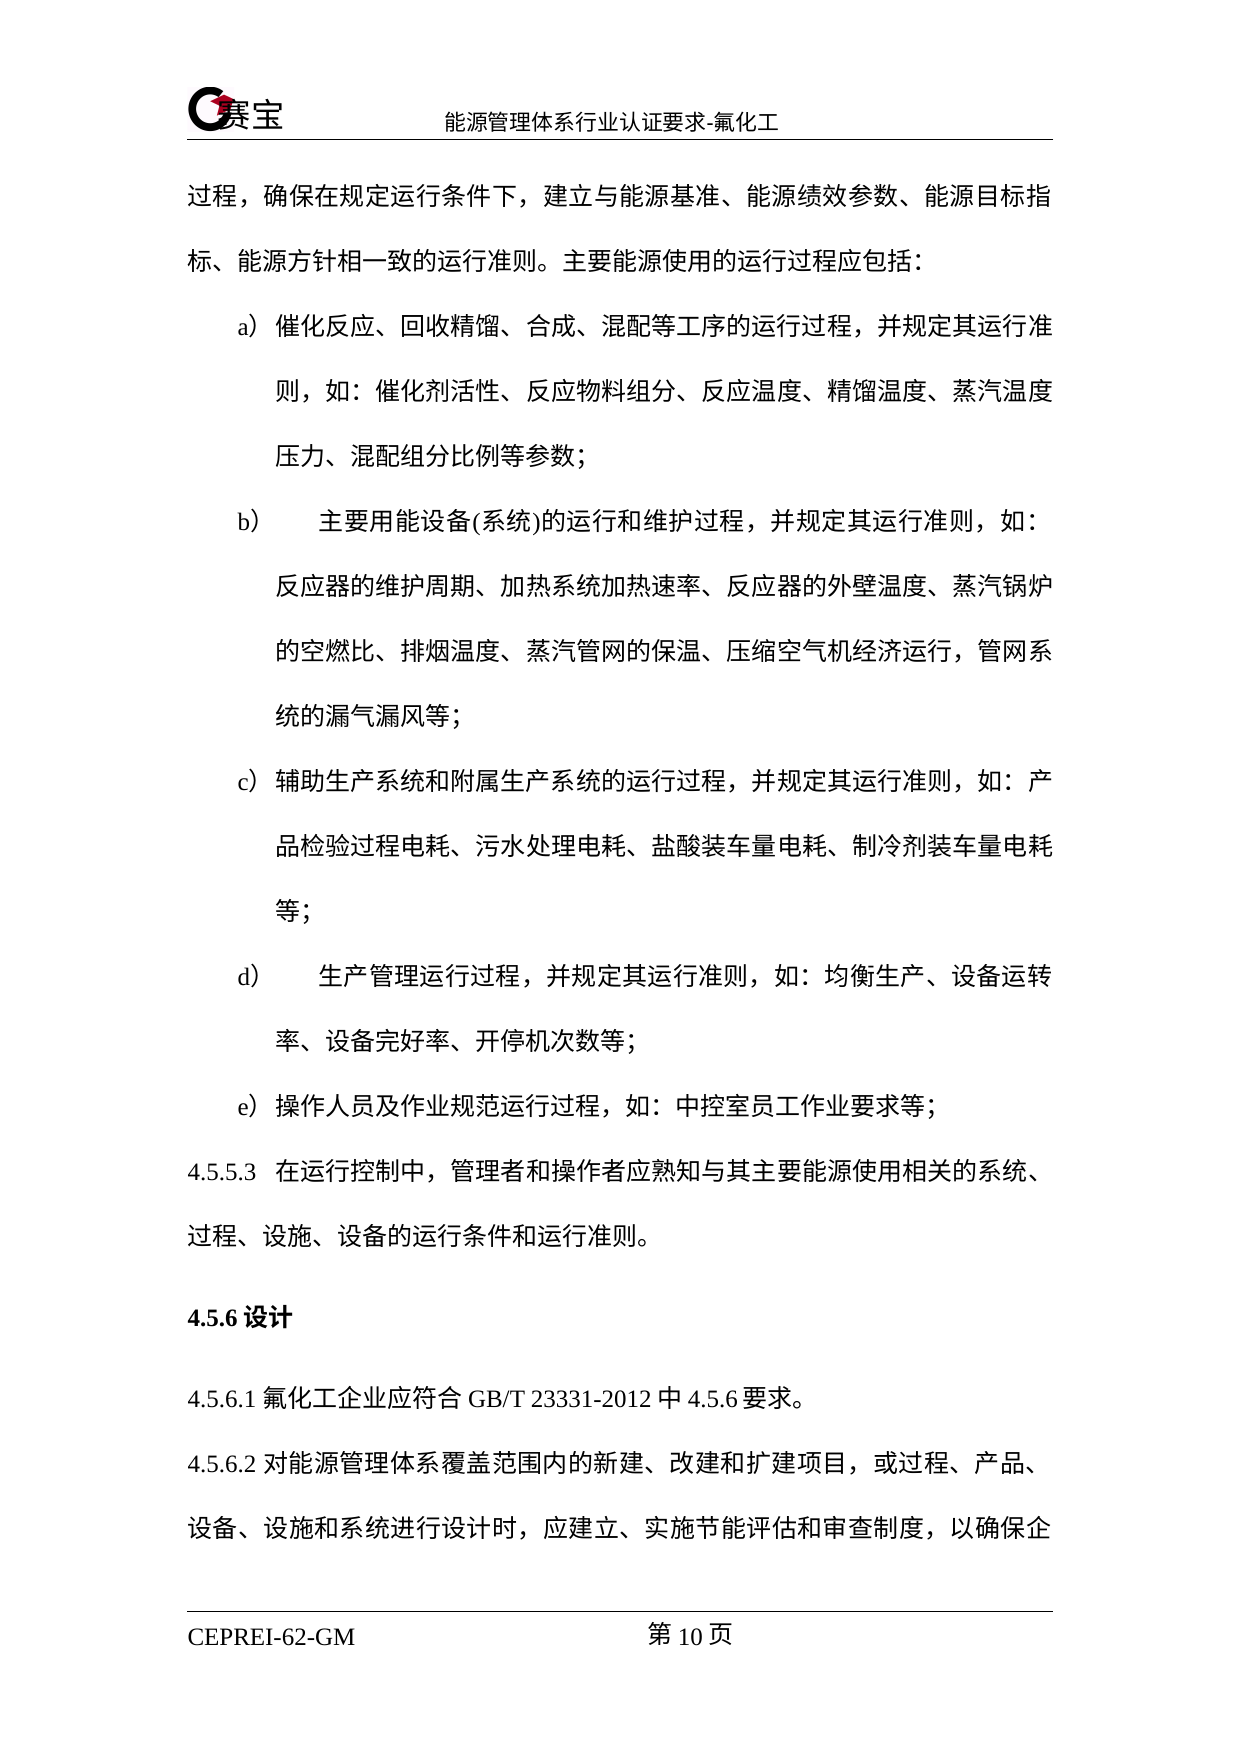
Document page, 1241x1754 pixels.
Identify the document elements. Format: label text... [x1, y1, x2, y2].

list 催化反应、回收精馏、合成、混配等工序的运行过程，并规定其运行准则，如：催化剂活性、反应物料组分、反应温度、精馏温度、蒸汽温度压力、混配组分比例等参数； [237, 292, 1053, 487]
text 4.5.6.1 氟化工企业应符合 GB/T 23331-2012 中4.5.6要求。 [187, 1364, 1053, 1429]
list 辅助生产系统和附属生产系统的运行过程，并规定其运行准则，如：产品检验过程电耗、污水处理电耗、盐酸装车量电耗、制冷剂装车量电耗等； [237, 747, 1053, 942]
list 主要用能设备(系统)的运行和维护过程，并规定其运行准则，如：反应器的维护周期、加热系统加热速率、反应器的外壁温度、蒸汽锅炉的空燃比、排烟温度、蒸汽管网的保温、压缩空气机经济运行，管网系统的漏气漏风等； [237, 487, 1053, 747]
list 操作人员及作业规范运行过程，如：中控室员工作业要求等； [237, 1072, 1053, 1137]
text 4.5.5.3 在运行控制中，管理者和操作者应熟知与其主要能源使用相关的系统、过程、设施、设备的运行条件和运行准则。 [187, 1137, 1053, 1267]
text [187, 162, 1053, 292]
list 生产管理运行过程，并规定其运行准则，如：均衡生产、设备运转率、设备完好率、开停机次数等； [237, 942, 1053, 1072]
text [187, 1429, 1053, 1559]
picture [187, 87, 235, 132]
text 4.5.6 设计 [187, 1283, 1053, 1348]
